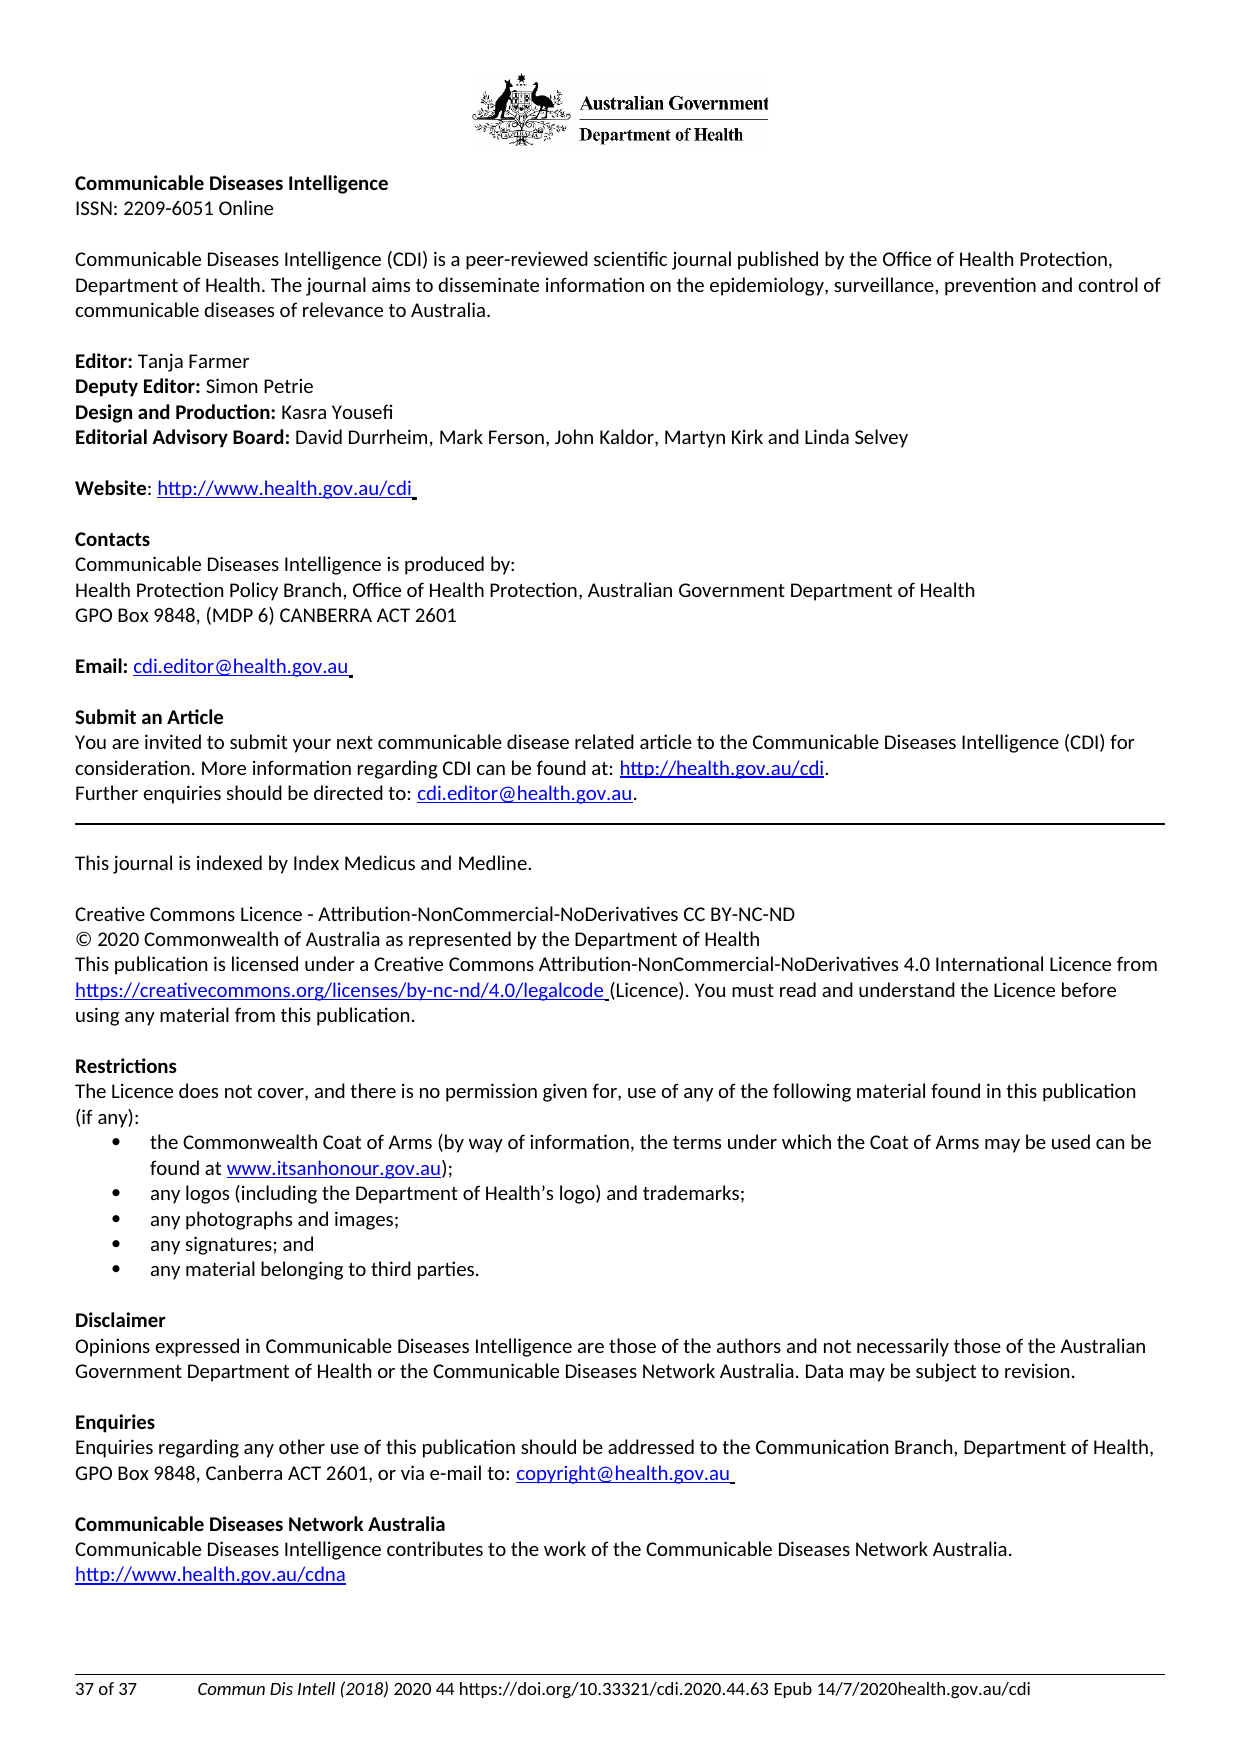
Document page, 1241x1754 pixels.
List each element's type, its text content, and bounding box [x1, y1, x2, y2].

text Deputy Editor: Simon Petrie [75, 373, 1165, 399]
picture [472, 73, 769, 146]
text Email: cdi.editor@health.gov.au [75, 653, 1165, 678]
text This publication is licensed under a Creative Commons Attribution-NonCommercial-NoDerivatives 4.0 International Licence from https://creativecommons.org/licenses/by-nc-nd/4.0/legalcode (Licence). You must read and understand the Licence before using any material from this publication. [75, 952, 1165, 1028]
text Further enquiries should be directed to: cdi.editor@health.gov.au. [75, 780, 1165, 806]
text This journal is indexed by Index Medicus and Medline. [75, 850, 1165, 875]
text Editorial Advisory Board: David Durrheim, Mark Ferson, John Kaldor, Martyn Kirk and Linda Selvey [75, 424, 1165, 450]
text Design and Production: Kasra Yousefi [75, 399, 1165, 424]
text Restrictions The Licence does not cover, and there is no permission given for, use of any of the following material found in this publication (if any): [75, 1053, 1165, 1129]
text Communicable Diseases Intelligence [75, 170, 1165, 196]
text Communicable Diseases Network Australia Communicable Diseases Intelligence contributes to the work of the Communicable Diseases Network Australia. http://www.health.gov.au/cdna [75, 1511, 1165, 1587]
list the Commonwealth Coat of Arms (by way of information, the terms under which the Coat of Arms may be used can be found at www.itsanhonour.gov.au); [112, 1129, 1165, 1180]
text Enquiries Enquiries regarding any other use of this publication should be addressed to the Communication Branch, Department of Health, GPO Box 9848, Canberra ACT 2601, or via e-mail to: copyright@health.gov.au [75, 1409, 1165, 1485]
text Editor: Tanja Farmer [75, 348, 1165, 373]
list any logos (including the Department of Health’s logo) and trademarks; [112, 1180, 1165, 1206]
text ISSN: 2209-6051 Online [75, 196, 1165, 221]
text © 2020 Commonwealth of Australia as represented by the Department of Health [75, 926, 1165, 952]
text Creative Commons Licence - Attribution-NonCommercial-NoDerivatives CC BY-NC-ND [75, 901, 1165, 926]
text Website: http://www.health.gov.au/cdi [75, 475, 1165, 501]
text Communicable Diseases Intelligence (CDI) is a peer-reviewed scientific journal published by the Office of Health Protection, Department of Health. The journal aims to disseminate information on the epidemiology, surveillance, prevention and control of communicable diseases of relevance to Australia. [75, 246, 1165, 323]
list any photographs and images; [112, 1206, 1165, 1231]
text Disclaimer Opinions expressed in Communicable Diseases Intelligence are those of the authors and not necessarily those of the Australian Government Department of Health or the Communicable Diseases Network Australia. Data may be subject to revision. [75, 1307, 1165, 1384]
list any signatures; and [112, 1231, 1165, 1257]
text Contacts Communicable Diseases Intelligence is produced by: Health Protection Policy Branch, Office of Health Protection, Australian Government Department of Health GPO Box 9848, (MDP 6) CANBERRA ACT 2601 [75, 526, 1165, 628]
list any material belonging to third parties. [112, 1257, 1165, 1282]
text Submit an Article You are invited to submit your next communicable disease related article to the Communicable Diseases Intelligence (CDI) for consideration. More information regarding CDI can be found at: http://health.gov.au/cdi. [75, 704, 1165, 780]
